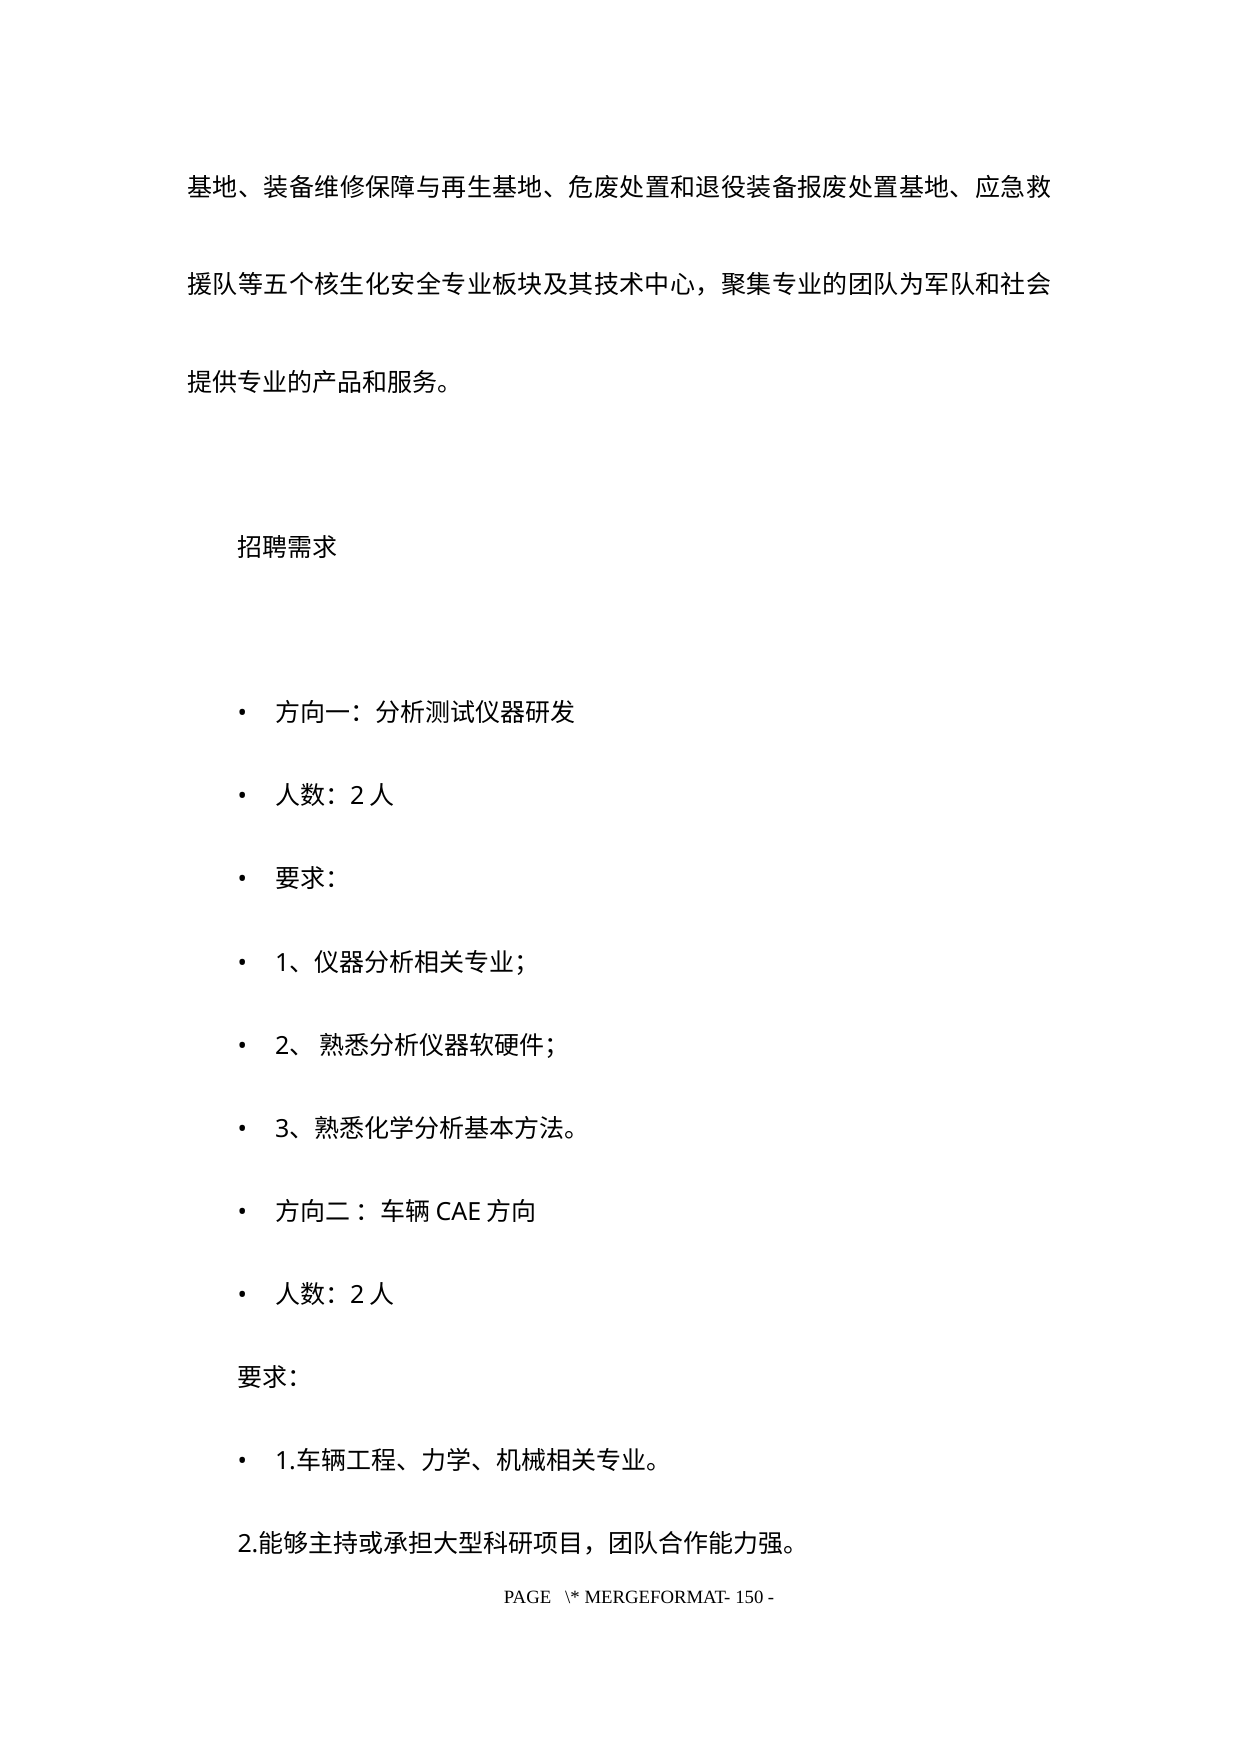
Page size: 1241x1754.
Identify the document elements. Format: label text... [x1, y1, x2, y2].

text • 人数：2人 [187, 1260, 1053, 1325]
text • 人数：2人 [187, 761, 1053, 826]
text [187, 153, 1053, 413]
text • 3、熟悉化学分析基本方法。 [187, 1094, 1053, 1159]
text 招聘需求 [187, 513, 1053, 578]
text 要求： [187, 1343, 1053, 1408]
text • 1.车辆工程、力学、机械相关专业。 [187, 1426, 1053, 1491]
text • 方向一：分析测试仪器研发 [187, 678, 1053, 743]
text 2.能够主持或承担大型科研项目，团队合作能力强。 [187, 1509, 1053, 1574]
text • 2、 熟悉分析仪器软硬件； [187, 1011, 1053, 1076]
text • 要求： [187, 844, 1053, 909]
text • 1、仪器分析相关专业； [187, 928, 1053, 993]
text • 方向二 ：车辆CAE方向 [187, 1177, 1053, 1242]
